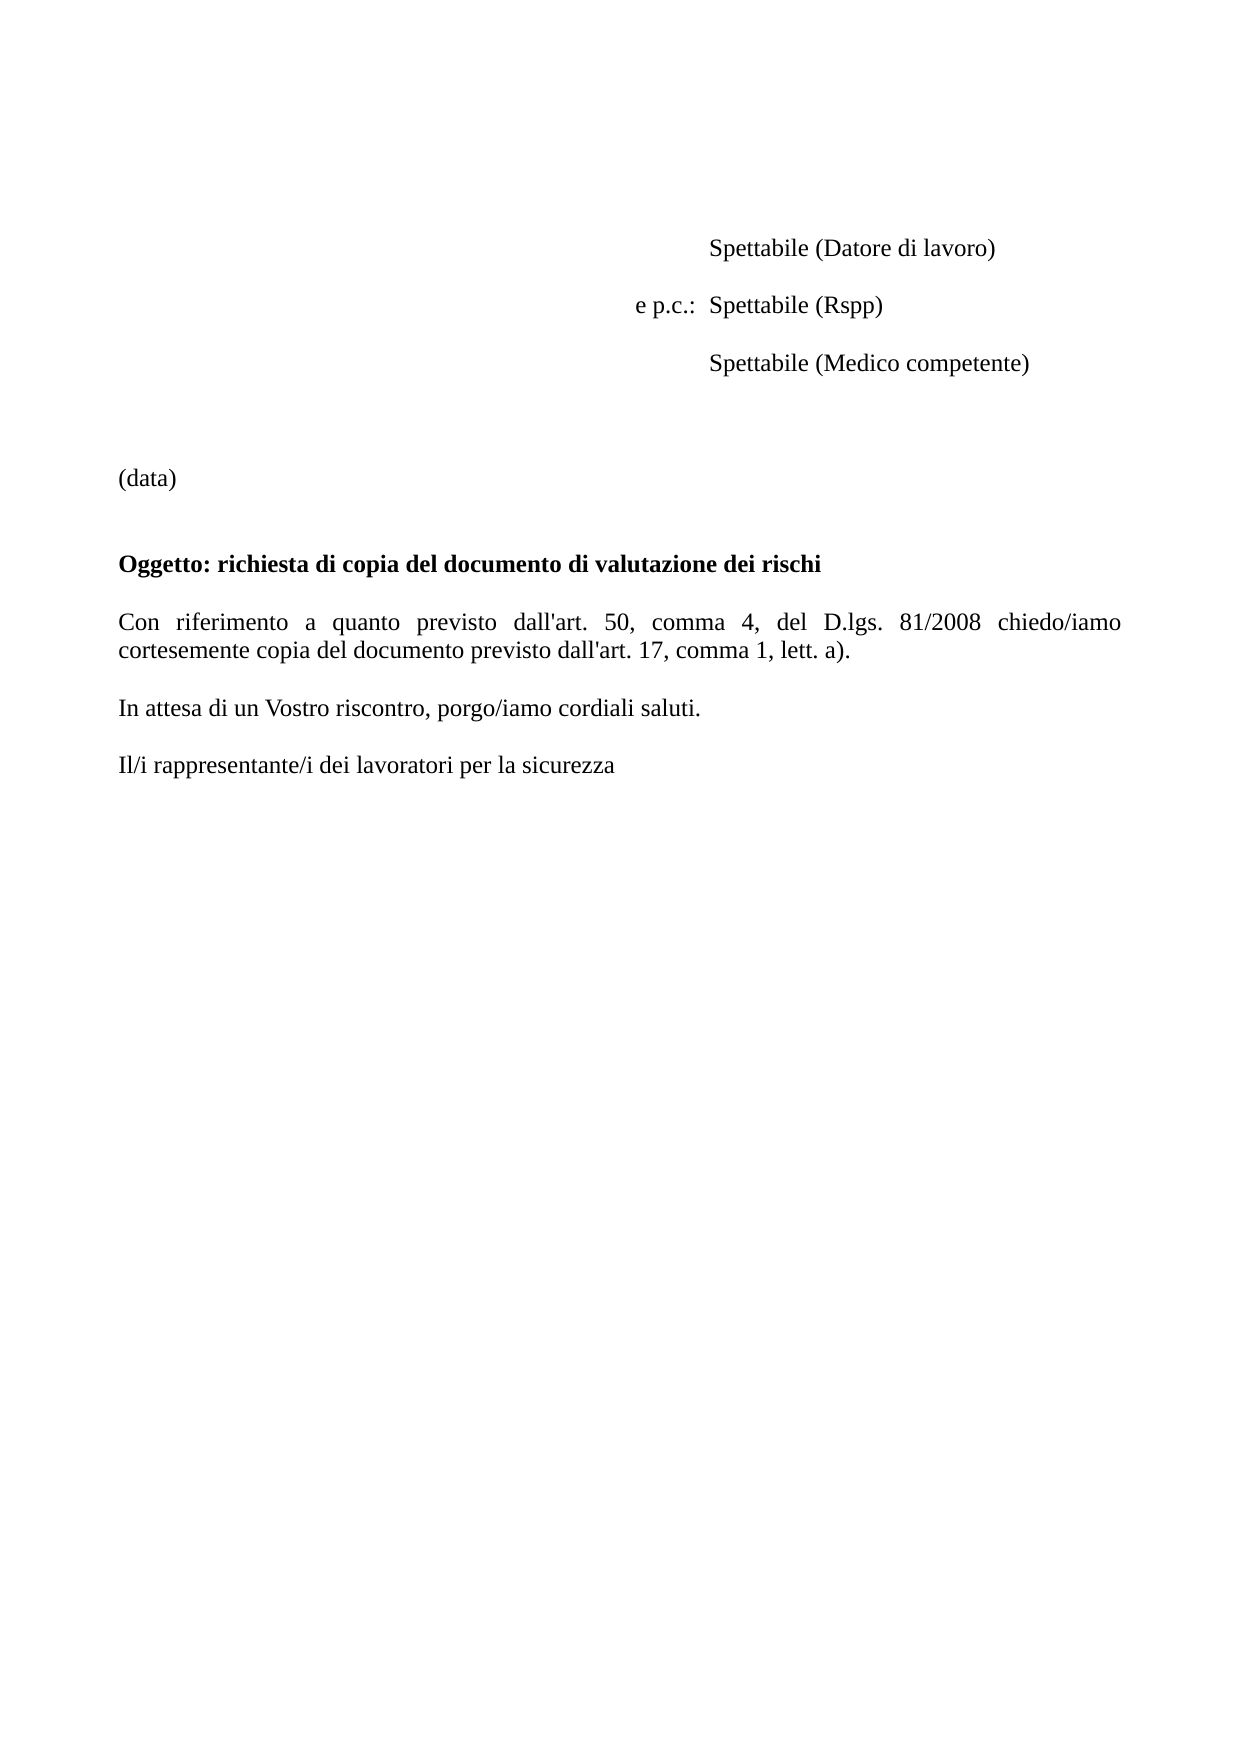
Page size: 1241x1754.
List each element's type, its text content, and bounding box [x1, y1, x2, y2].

text Con riferimento a quanto previsto dall'art. 50, comma 4, del D.lgs. 81/2008 chiedo/iamo cortesemente copia del documento previsto dall'art. 17, comma 1, lett. a). [118, 607, 1122, 664]
text Spettabile (Medico competente) [118, 348, 1122, 377]
text e p.c.: Spettabile (Rspp) [118, 291, 1122, 319]
text Il/i rappresentante/i dei lavoratori per la sicurezza [118, 751, 1122, 779]
text Oggetto: richiesta di copia del documento di valutazione dei rischi [118, 549, 1122, 578]
text In attesa di un Vostro riscontro, porgo/iamo cordiali saluti. [118, 693, 1122, 722]
text Spettabile (Datore di lavoro) [118, 233, 1122, 262]
text (data) [118, 463, 1122, 492]
